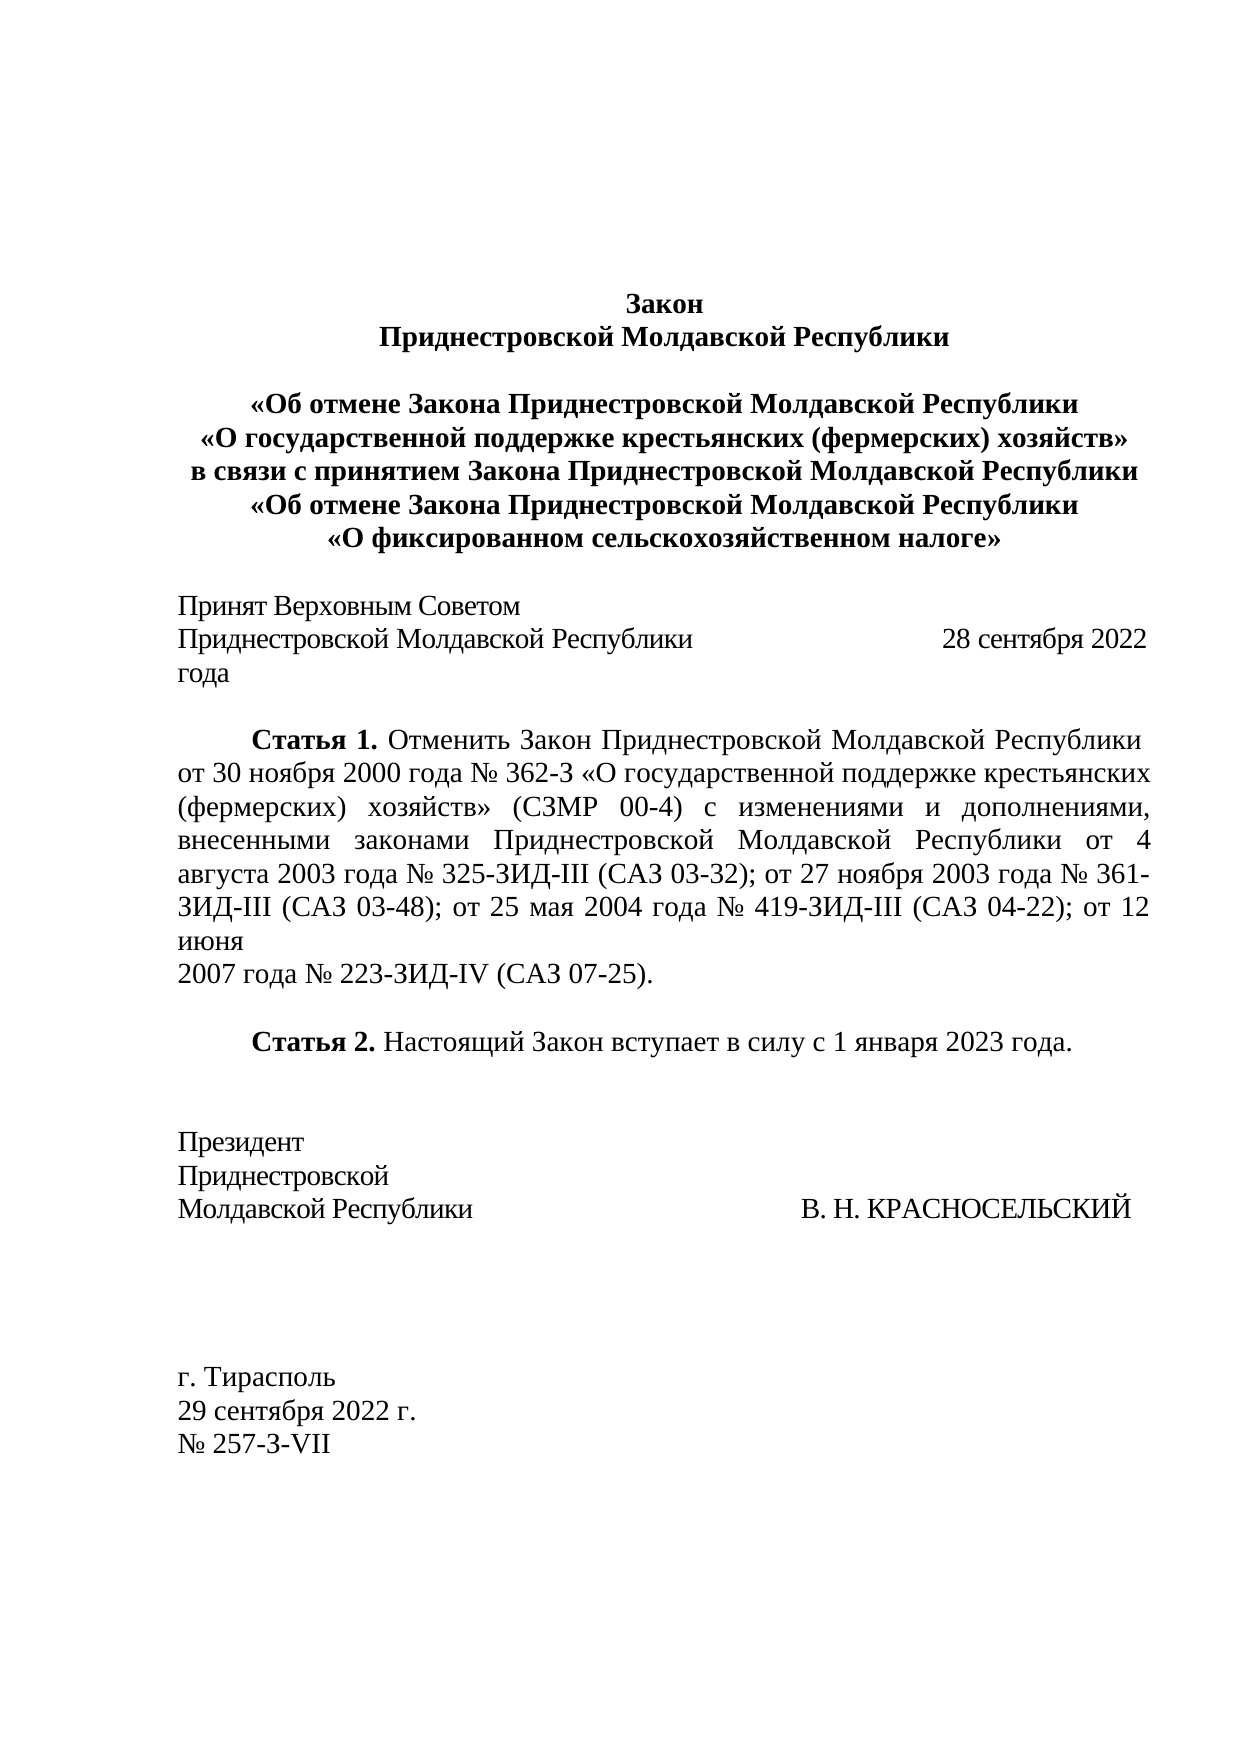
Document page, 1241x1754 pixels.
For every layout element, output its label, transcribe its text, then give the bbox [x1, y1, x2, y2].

text Закон [177, 286, 1152, 319]
text «Об отмене Закона Приднестровской Молдавской Республики [177, 487, 1152, 521]
text Статья 2. Настоящий Закон вступает в силу с 1 января 2023 года. [177, 1024, 1152, 1057]
text Приднестровской [177, 1158, 1152, 1191]
text Приднестровской Молдавской Республики [177, 319, 1152, 353]
text 29 сентября 2022 г. [177, 1393, 1152, 1426]
text «О государственной поддержке крестьянских (фермерских) хозяйств» [177, 420, 1152, 453]
text «О фиксированном сельскохозяйственном налоге» [177, 521, 1152, 554]
text Принят Верховным Советом [177, 588, 1152, 621]
text № 257-З-VII [177, 1426, 1152, 1460]
text Приднестровской Молдавской Республики 28 сентября 2022 года [177, 621, 1152, 688]
text в связи с принятием Закона Приднестровской Молдавской Республики [177, 453, 1152, 487]
text Президент [177, 1124, 1152, 1158]
text Статья 1. Отменить Закон Приднестровской Молдавской Республики от 30 ноября 2000 года № 362-З «О государственной поддержке крестьянских (фермерских) хозяйств» (СЗМР 00-4) с изменениями и дополнениями, внесенными законами Приднестровской Молдавской Республики от 4 августа 2003 года № 325-ЗИД-III (САЗ 03-32); от 27 ноября 2003 года № 361-ЗИД-III (САЗ 03-48); от 25 мая 2004 года № 419-ЗИД-III (САЗ 04-22); от 12 июня 2007 года № 223-ЗИД-IV (САЗ 07-25). [177, 722, 1152, 990]
text Молдавской Республики В. Н. КРАСНОСЕЛЬСКИЙ [177, 1191, 1152, 1225]
text «Об отмене Закона Приднестровской Молдавской Республики [177, 386, 1152, 420]
text г. Тирасполь [177, 1359, 1152, 1393]
